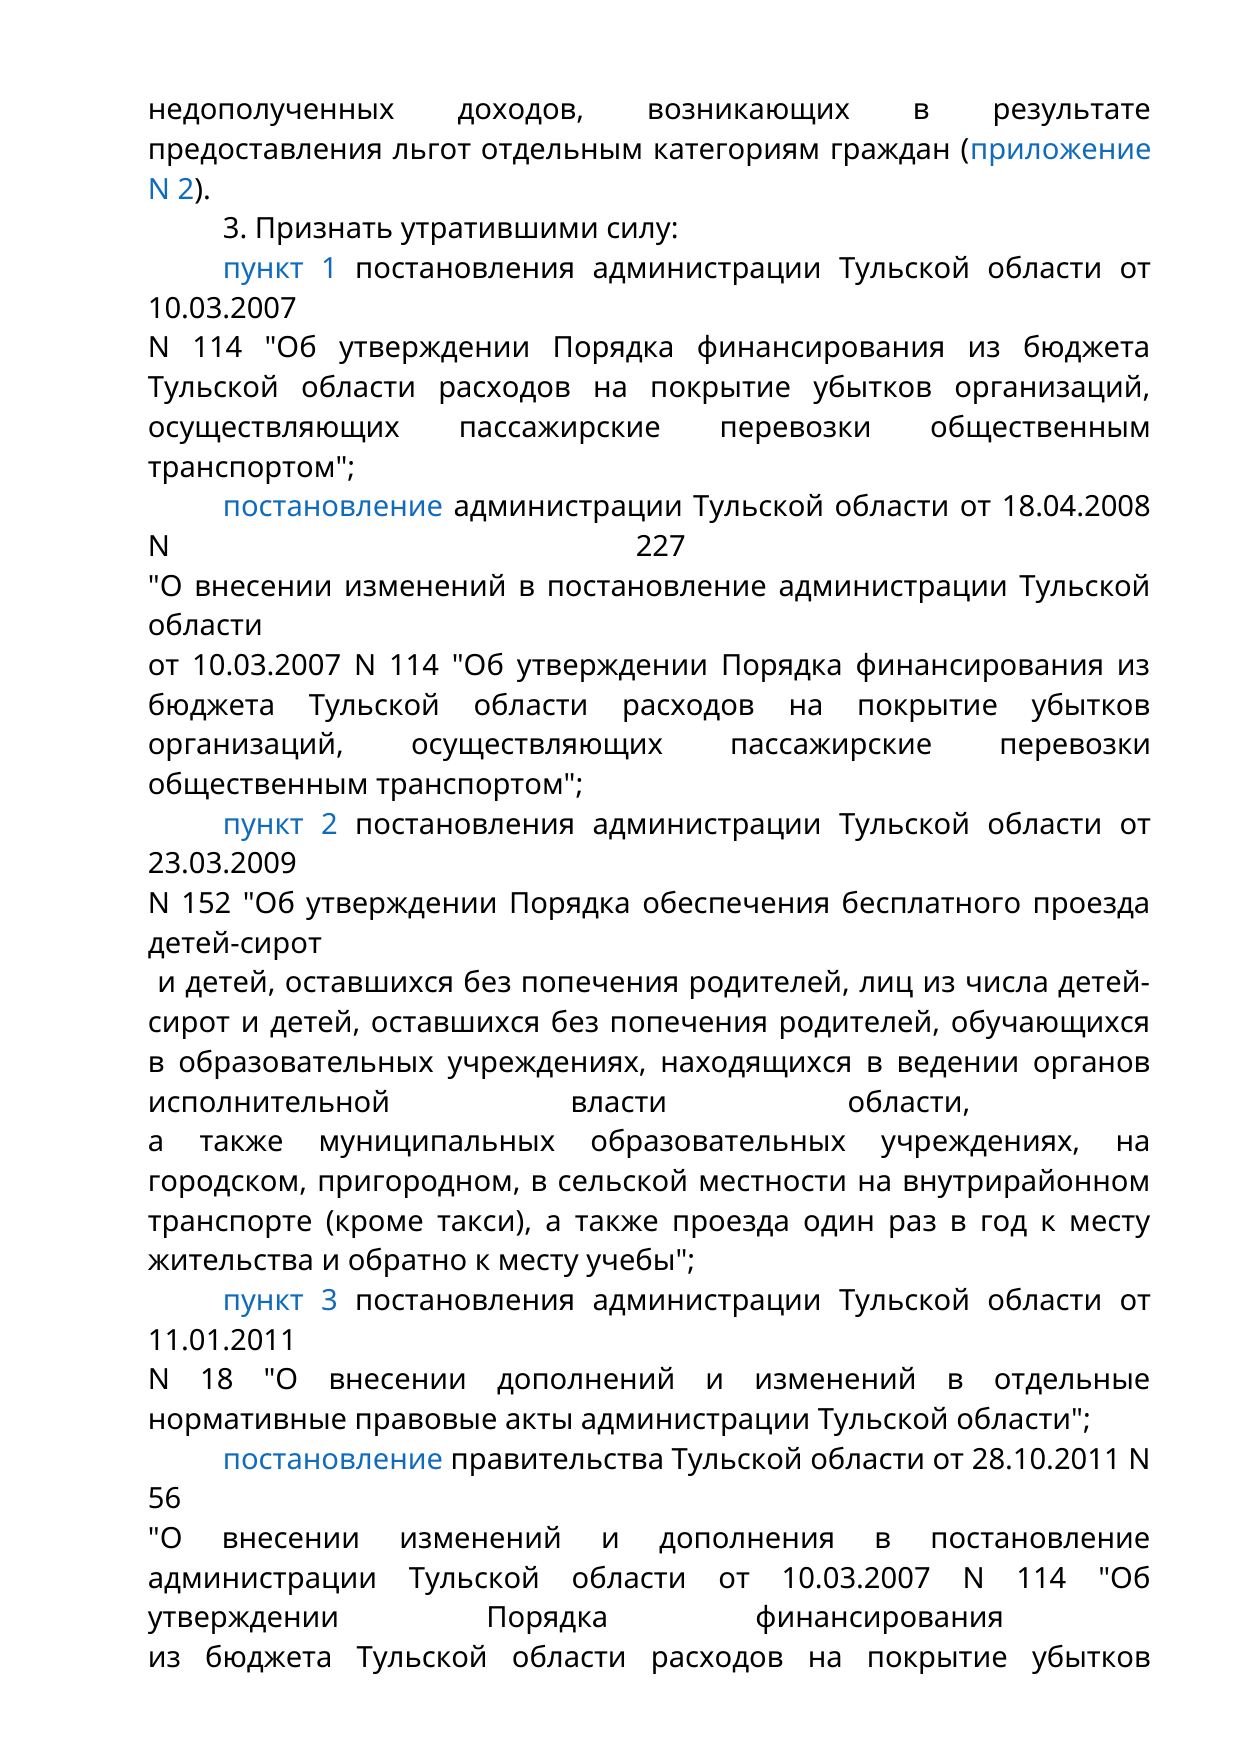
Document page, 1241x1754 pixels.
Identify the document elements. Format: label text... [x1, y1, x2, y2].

text 3. Признать утратившими силу: [148, 208, 1151, 247]
text постановление администрации Тульской области от 18.04.2008 N 227 "О внесении изменений в постановление администрации Тульской области от 10.03.2007 N 114 "Об утверждении Порядка финансирования из бюджета Тульской области расходов на покрытие убытков организаций, осуществляющих пассажирские перевозки общественным транспортом"; [148, 486, 1151, 803]
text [148, 89, 1151, 208]
text пункт 1 постановления администрации Тульской области от 10.03.2007 N 114 "Об утверждении Порядка финансирования из бюджета Тульской области расходов на покрытие убытков организаций, осуществляющих пассажирские перевозки общественным транспортом"; [148, 247, 1151, 486]
text пункт 2 постановления администрации Тульской области от 23.03.2009 N 152 "Об утверждении Порядка обеспечения бесплатного проезда детей-сирот и детей, оставшихся без попечения родителей, лиц из числа детей-сирот и детей, оставшихся без попечения родителей, обучающихся в образовательных учреждениях, находящихся в ведении органов исполнительной власти области, а также муниципальных образовательных учреждениях, на городском, пригородном, в сельской местности на внутрирайонном транспорте (кроме такси), а также проезда один раз в год к месту жительства и обратно к месту учебы"; [148, 803, 1151, 1279]
text пункт 3 постановления администрации Тульской области от 11.01.2011 N 18 "О внесении дополнений и изменений в отдельные нормативные правовые акты администрации Тульской области"; [148, 1279, 1151, 1438]
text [148, 1438, 1151, 1676]
